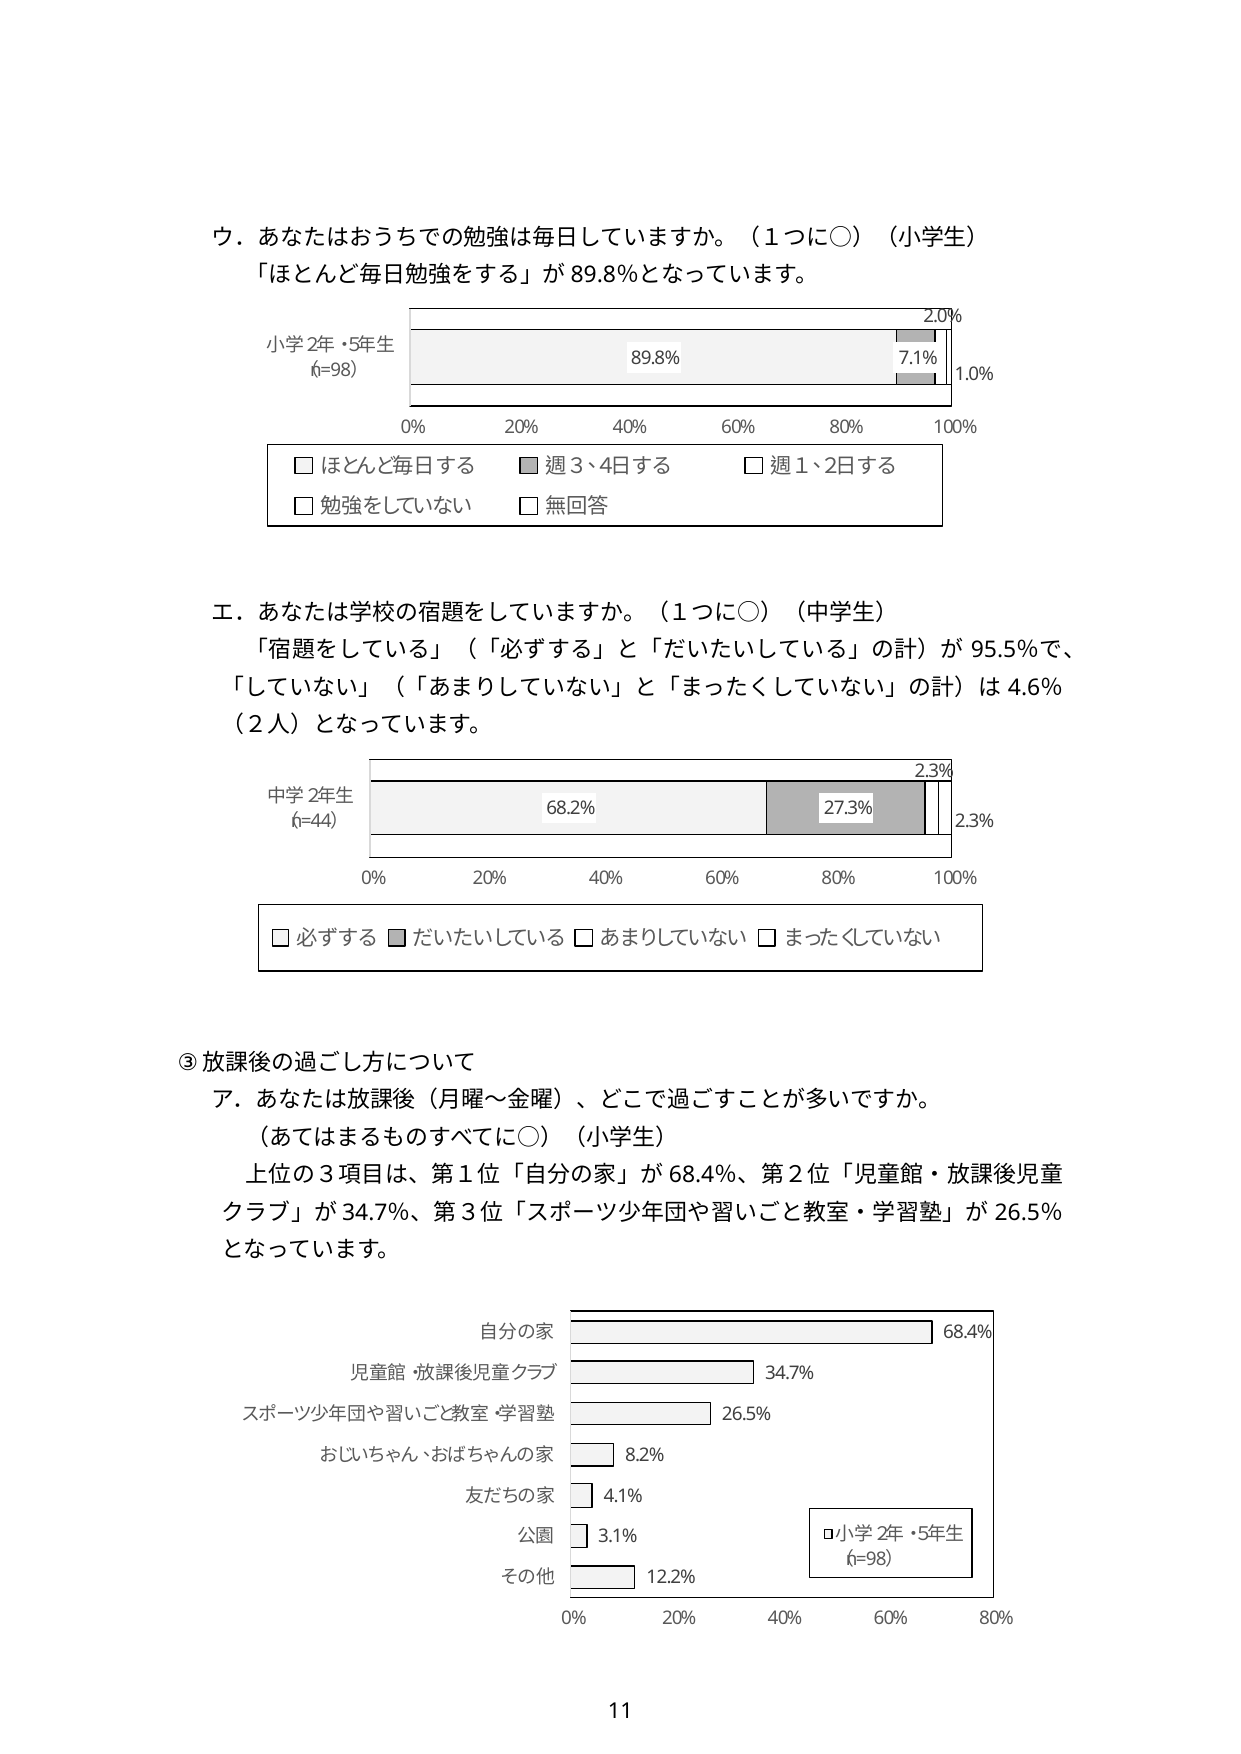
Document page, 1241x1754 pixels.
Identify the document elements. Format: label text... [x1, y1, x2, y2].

text ③放課後の過ごし方について [177, 1042, 1107, 1079]
text （あてはまるものすべてに○）（小学生） [177, 1117, 1107, 1154]
text ア．あなたは放課後（月曜～金曜）、どこで過ごすことが多いですか。 [177, 1079, 1107, 1117]
text エ．あなたは学校の宿題をしていますか。（１つに○）（中学生） [177, 592, 1107, 629]
text ウ．あなたはおうちでの勉強は毎日していますか。（１つに○）（小学生） [177, 217, 1107, 254]
text 上位の３項目は、第１位「自分の家」が68.4％、第２位「児童館・放課後児童クラブ」が34.7％、第３位「スポーツ少年団や習いごと教室・学習塾」が26.5％となっています。 [221, 1154, 1063, 1267]
text 「ほとんど毎日勉強をする」が89.8％となっています。 [221, 254, 1063, 292]
text 「宿題をしている」（「必ずする」と「だいたいしている」の計）が95.5％で、「していない」（「あまりしていない」と「まったくしていない」の計）は4.6％（２人）となっています。 [221, 629, 1063, 742]
